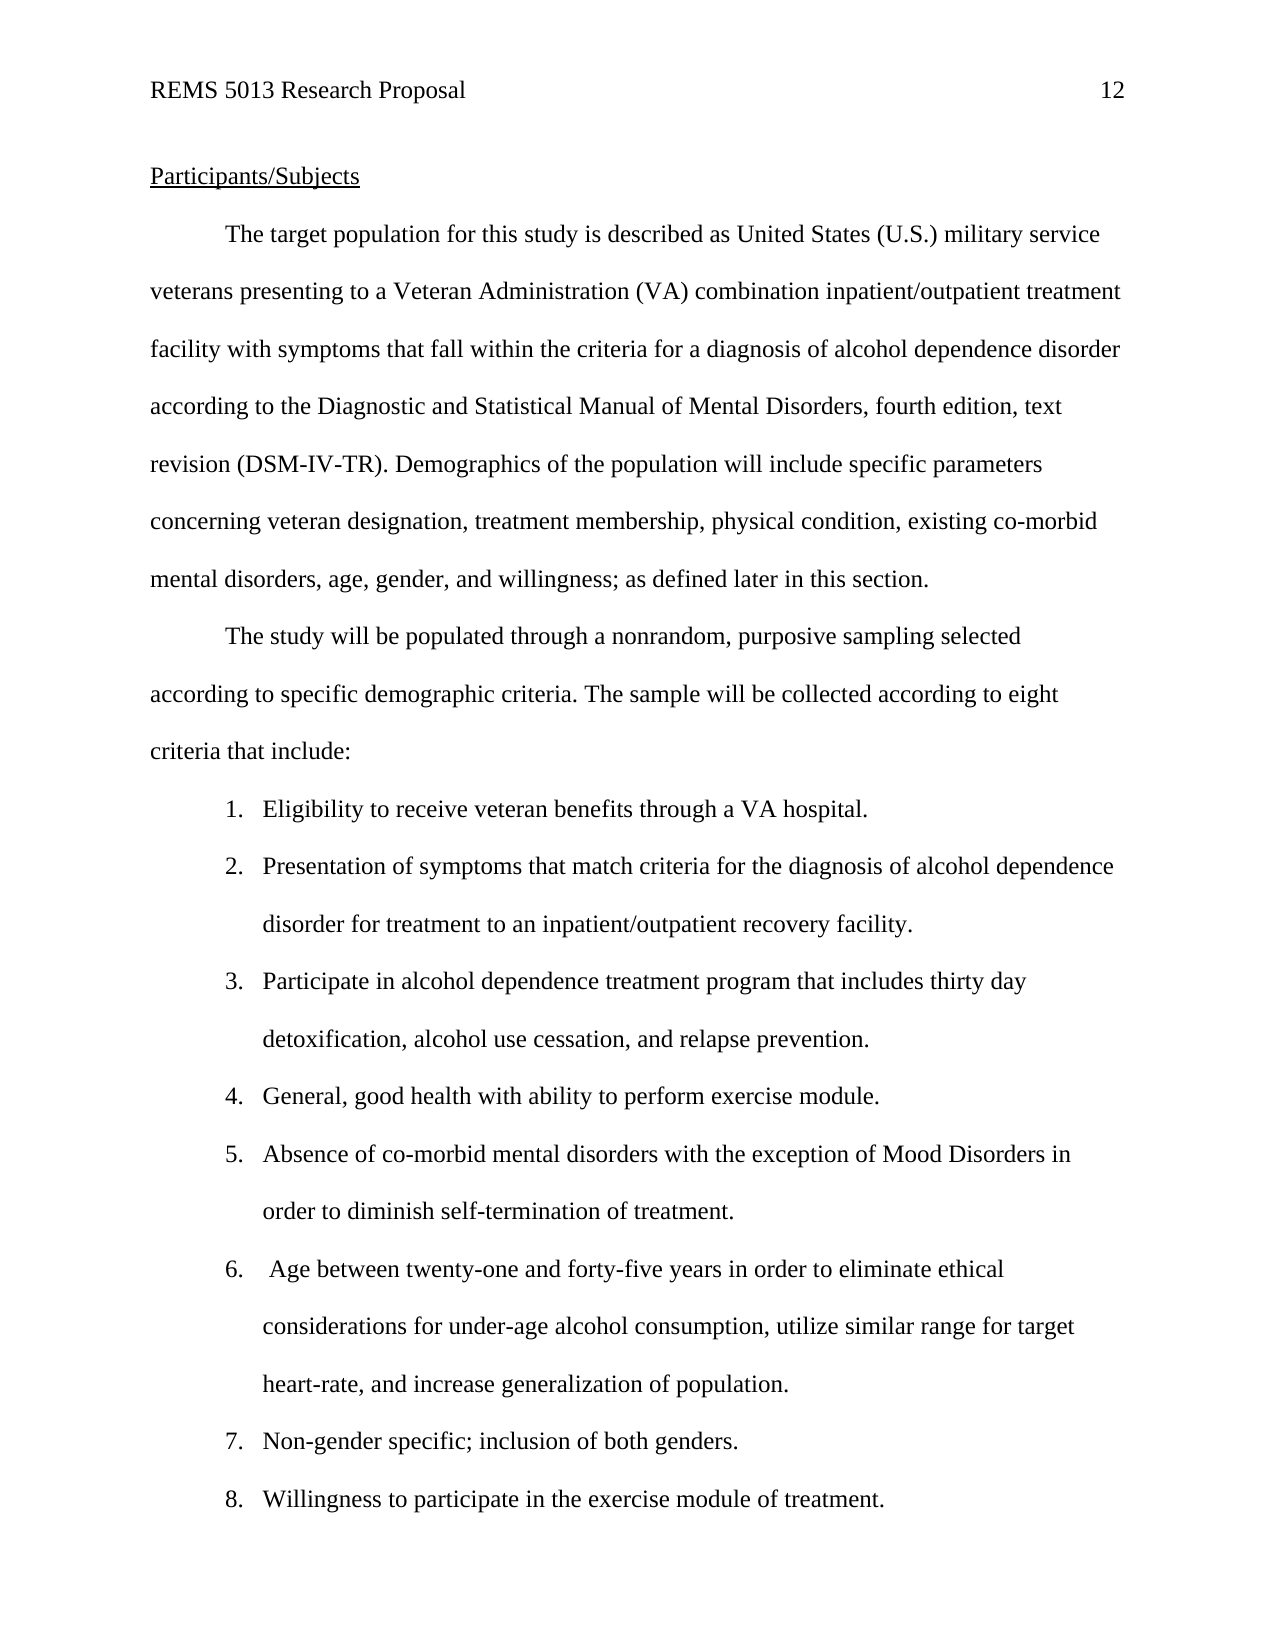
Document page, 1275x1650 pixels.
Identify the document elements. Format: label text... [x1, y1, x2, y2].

list Age between twenty-one and forty-five years in order to eliminate ethical considerations for under-age alcohol consumption, utilize similar range for target heart-rate, and increase generalization of population. [225, 1254, 1125, 1397]
text The target population for this study is described as United States (U.S.) military service veterans presenting to a Veteran Administration (VA) combination inpatient/outpatient treatment facility with symptoms that fall within the criteria for a diagnosis of alcohol dependence disorder according to the Diagnostic and Statistical Manual of Mental Disorders, fourth edition, text revision (DSM-IV-TR). Demographics of the population will include specific parameters concerning veteran designation, treatment membership, physical condition, existing co-morbid mental disorders, age, gender, and willingness; as defined later in this section. [150, 219, 1125, 592]
text Participants/Subjects [150, 161, 1125, 190]
text The study will be populated through a nonrandom, purposive sampling selected according to specific demographic criteria. The sample will be collected according to eight criteria that include: [150, 621, 1125, 765]
list Participate in alcohol dependence treatment program that includes thirty day detoxification, alcohol use cessation, and relapse prevention. [225, 966, 1125, 1052]
list Eligibility to receive veteran benefits through a VA hospital. [225, 794, 1125, 822]
list Willingness to participate in the exercise module of treatment. [225, 1484, 1125, 1512]
list Presentation of symptoms that match criteria for the diagnosis of alcohol dependence disorder for treatment to an inpatient/outpatient recovery facility. [225, 851, 1125, 937]
list General, good health with ability to perform exercise module. [225, 1081, 1125, 1110]
list Absence of co-morbid mental disorders with the exception of Mood Disorders in order to diminish self-termination of treatment. [225, 1139, 1125, 1225]
list Non-gender specific; inclusion of both genders. [225, 1426, 1125, 1455]
